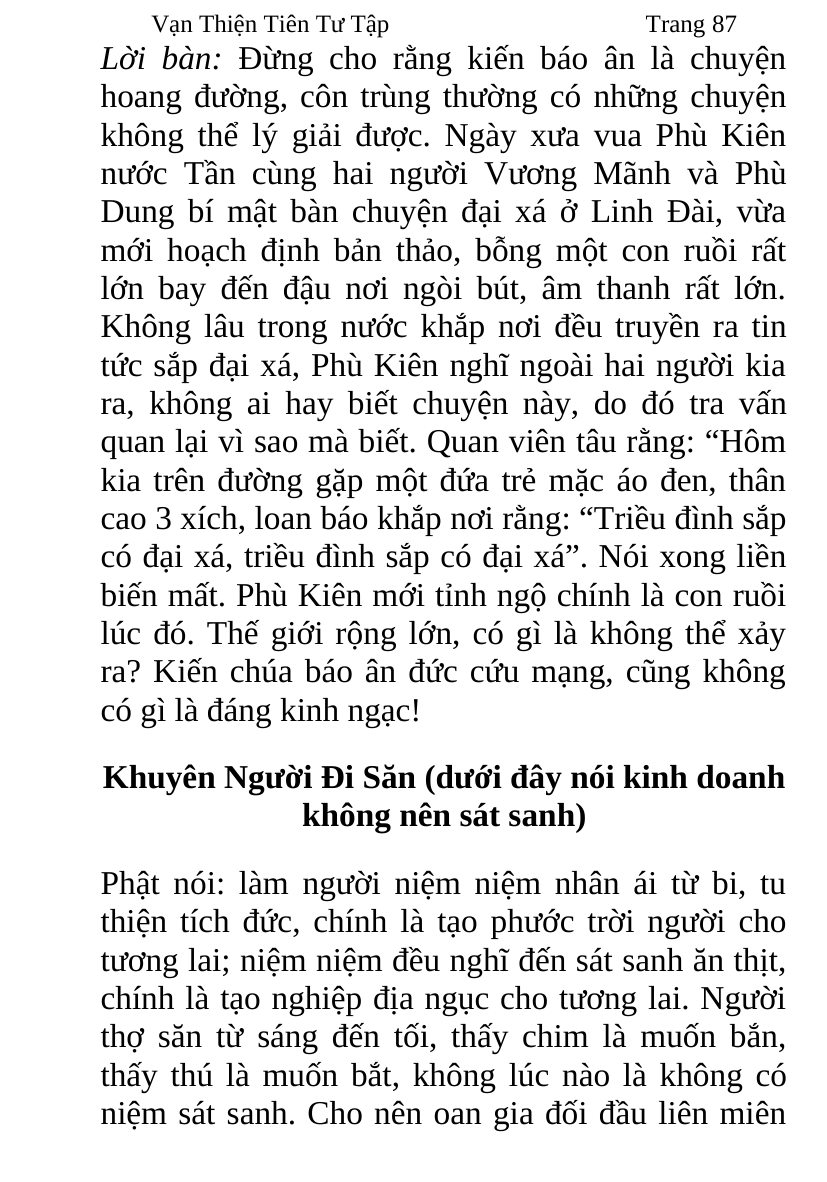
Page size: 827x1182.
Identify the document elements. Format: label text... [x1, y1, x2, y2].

text Lời bàn: Đừng cho rằng kiến báo ân là chuyện hoang đường, côn trùng thường có những chuyện không thể lý giải được. Ngày xưa vua Phù Kiên nước Tần cùng hai người Vương Mãnh và Phù Dung bí mật bàn chuyện đại xá ở Linh Đài, vừa mới hoạch định bản thảo, bỗng một con ruồi rất lớn bay đến đậu nơi ngòi bút, âm thanh rất lớn. Không lâu trong nước khắp nơi đều truyền ra tin tức sắp đại xá, Phù Kiên nghĩ ngoài hai người kia ra, không ai hay biết chuyện này, do đó tra vấn quan lại vì sao mà biết. Quan viên tâu rằng: “Hôm kia trên đường gặp một đứa trẻ mặc áo đen, thân cao 3 xích, loan báo khắp nơi rằng: “Triều đình sắp có đại xá, triều đình sắp có đại xá”. Nói xong liền biến mất. Phù Kiên mới tỉnh ngộ chính là con ruồi lúc đó. Thế giới rộng lớn, có gì là không thể xảy ra? Kiến chúa báo ân đức cứu mạng, cũng không có gì là đáng kinh ngạc! [100, 38, 787, 728]
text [100, 863, 787, 1131]
text Khuyên Người Đi Săn (dưới đây nói kinh doanh không nên sát sanh) [100, 757, 787, 834]
